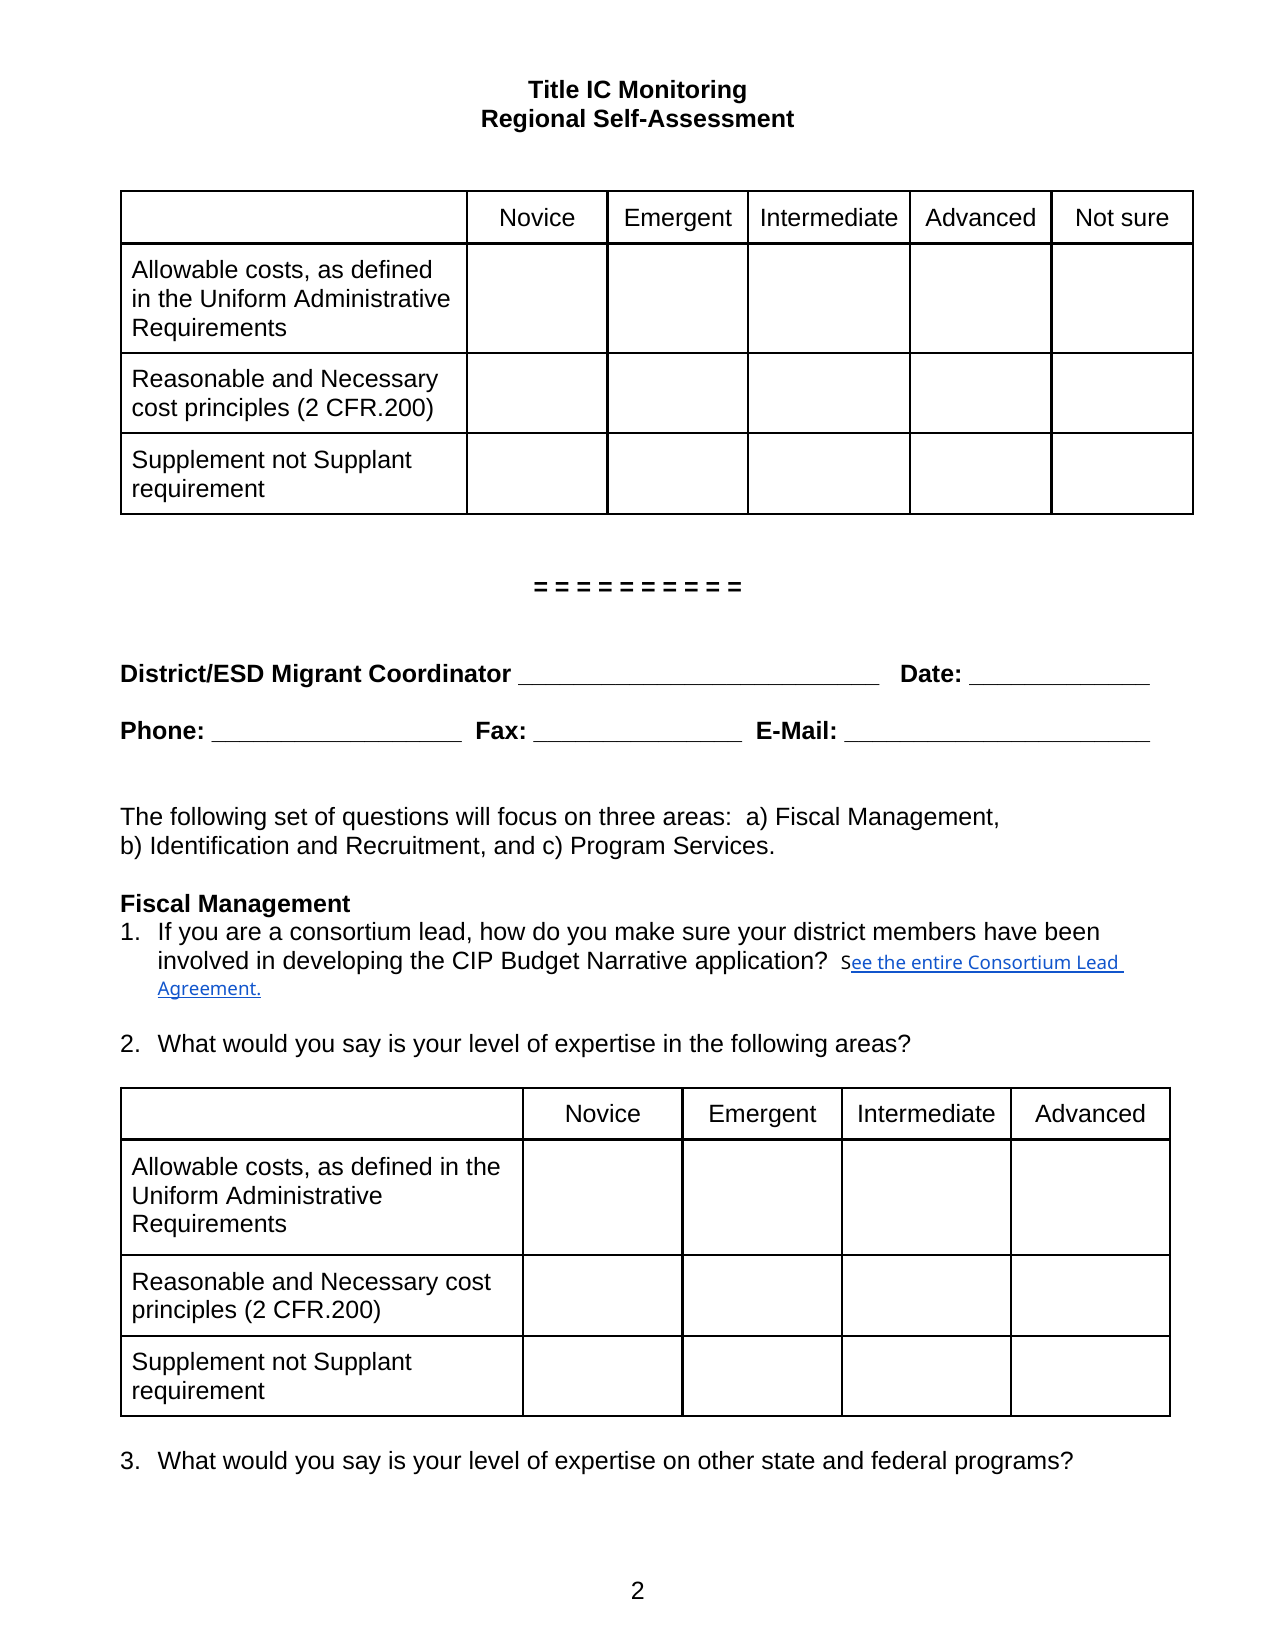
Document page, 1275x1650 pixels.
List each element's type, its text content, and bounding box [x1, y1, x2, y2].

table_cell Supplement not Supplant requirement [122, 434, 466, 513]
table_cell [843, 1141, 1010, 1254]
list If you are a consortium lead, how do you make sure your district members have been involved in developing the CIP Budget Narrative application? See the entire Consortium Lead Agreement. [120, 917, 1155, 1000]
table_header Advanced [911, 192, 1050, 242]
table_cell [1012, 1141, 1169, 1254]
table_cell [609, 434, 747, 513]
table_header Advanced [1012, 1089, 1169, 1138]
text The following set of questions will focus on three areas: a) Fiscal Management, b) Identification and Recruitment, and c) Program Services. [120, 802, 1155, 860]
list What would you say is your level of expertise in the following areas? [120, 1029, 1155, 1058]
table_cell [843, 1337, 1010, 1415]
table_cell [609, 245, 747, 352]
table_cell [843, 1256, 1010, 1335]
table_cell [749, 434, 909, 513]
table_cell [1053, 434, 1192, 513]
table_cell [1053, 245, 1192, 352]
table_cell [524, 1337, 681, 1415]
table_header Emergent [609, 192, 747, 242]
table_cell [468, 434, 606, 513]
text = = = = = = = = = = [120, 572, 1155, 601]
table_header Intermediate [749, 192, 909, 242]
table_cell [684, 1141, 841, 1254]
table_cell Allowable costs, as defined in the Uniform Administrative Requirements [122, 1141, 522, 1254]
table_cell [1012, 1256, 1169, 1335]
table_header Novice [468, 192, 606, 242]
table_cell [1053, 354, 1192, 432]
table_cell [468, 245, 606, 352]
table_cell [1012, 1337, 1169, 1415]
table_cell [684, 1256, 841, 1335]
table_cell [911, 245, 1050, 352]
table_cell [749, 354, 909, 432]
table_header Novice [524, 1089, 681, 1138]
table_cell Allowable costs, as defined in the Uniform Administrative Requirements [122, 245, 466, 352]
table_cell [911, 354, 1050, 432]
list What would you say is your level of expertise on other state and federal programs? [120, 1446, 1155, 1475]
text Phone: __________________ Fax: _______________ E-Mail: ______________________ [120, 716, 1155, 745]
table_cell [524, 1256, 681, 1335]
text District/ESD Migrant Coordinator __________________________ Date: _____________ [120, 658, 1155, 687]
table_cell [524, 1141, 681, 1254]
table_header [122, 1089, 522, 1138]
table_cell [911, 434, 1050, 513]
table_cell [609, 354, 747, 432]
table_cell Reasonable and Necessary cost principles (2 CFR.200) [122, 354, 466, 432]
table_cell Supplement not Supplant requirement [122, 1337, 522, 1415]
table_cell [749, 245, 909, 352]
table_cell [468, 354, 606, 432]
table_header Emergent [684, 1089, 841, 1138]
table_header Intermediate [843, 1089, 1010, 1138]
text Fiscal Management [120, 888, 1155, 917]
table_header [122, 192, 466, 242]
table_cell [684, 1337, 841, 1415]
table_cell Reasonable and Necessary cost principles (2 CFR.200) [122, 1256, 522, 1335]
table_header Not sure [1053, 192, 1192, 242]
